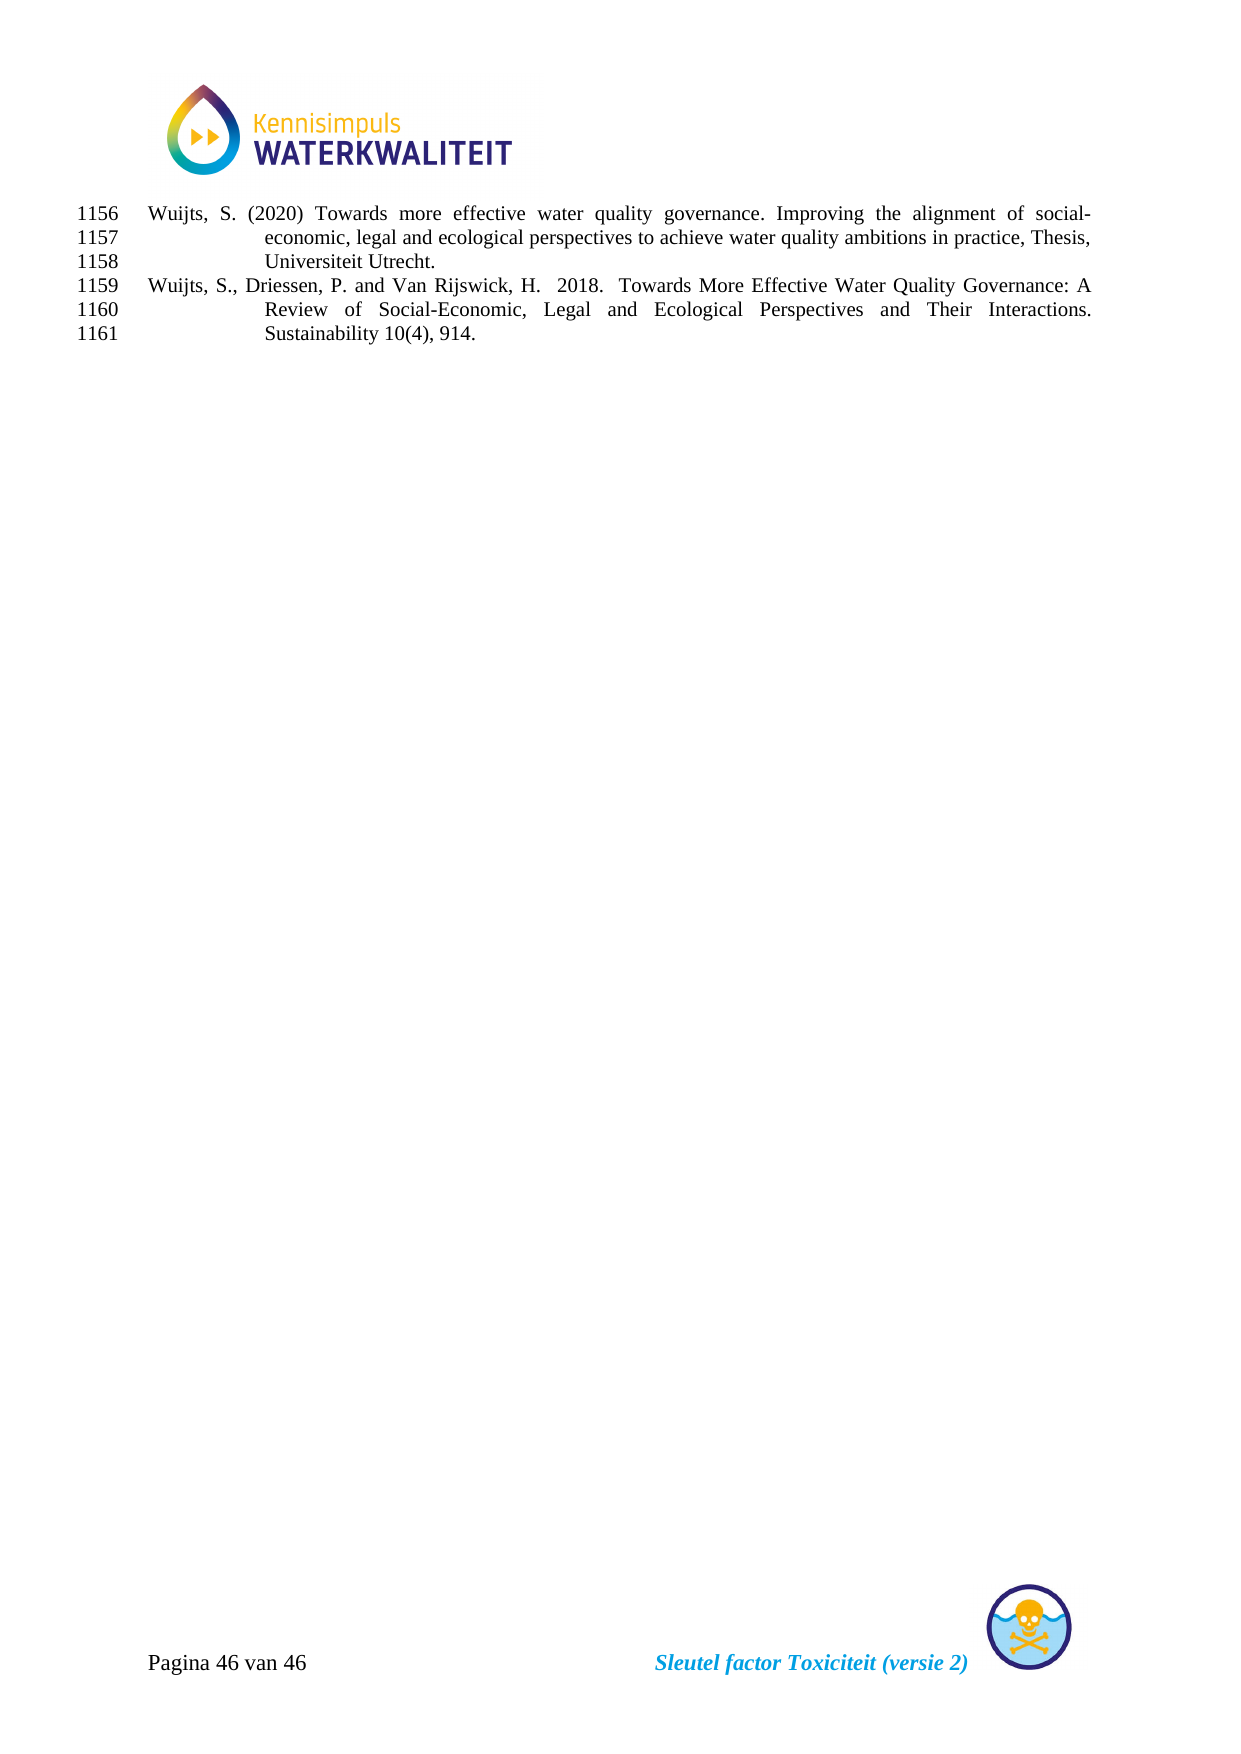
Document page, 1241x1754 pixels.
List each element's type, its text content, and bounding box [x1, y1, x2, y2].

text Wuijts, S., Driessen, P. and Van Rijswick, H. 2018. Towards More Effective Water Quality Governance: A Review of Social-Economic, Legal and Ecological Perspectives and Their Interactions. Sustainability 10(4), 914. [148, 273, 1092, 345]
picture [147, 73, 544, 201]
picture [969, 1584, 1088, 1670]
text Wuijts, S. (2020) Towards more effective water quality governance. Improving the alignment of social-economic, legal and ecological perspectives to achieve water quality ambitions in practice, Thesis, Universiteit Utrecht. [148, 201, 1092, 273]
